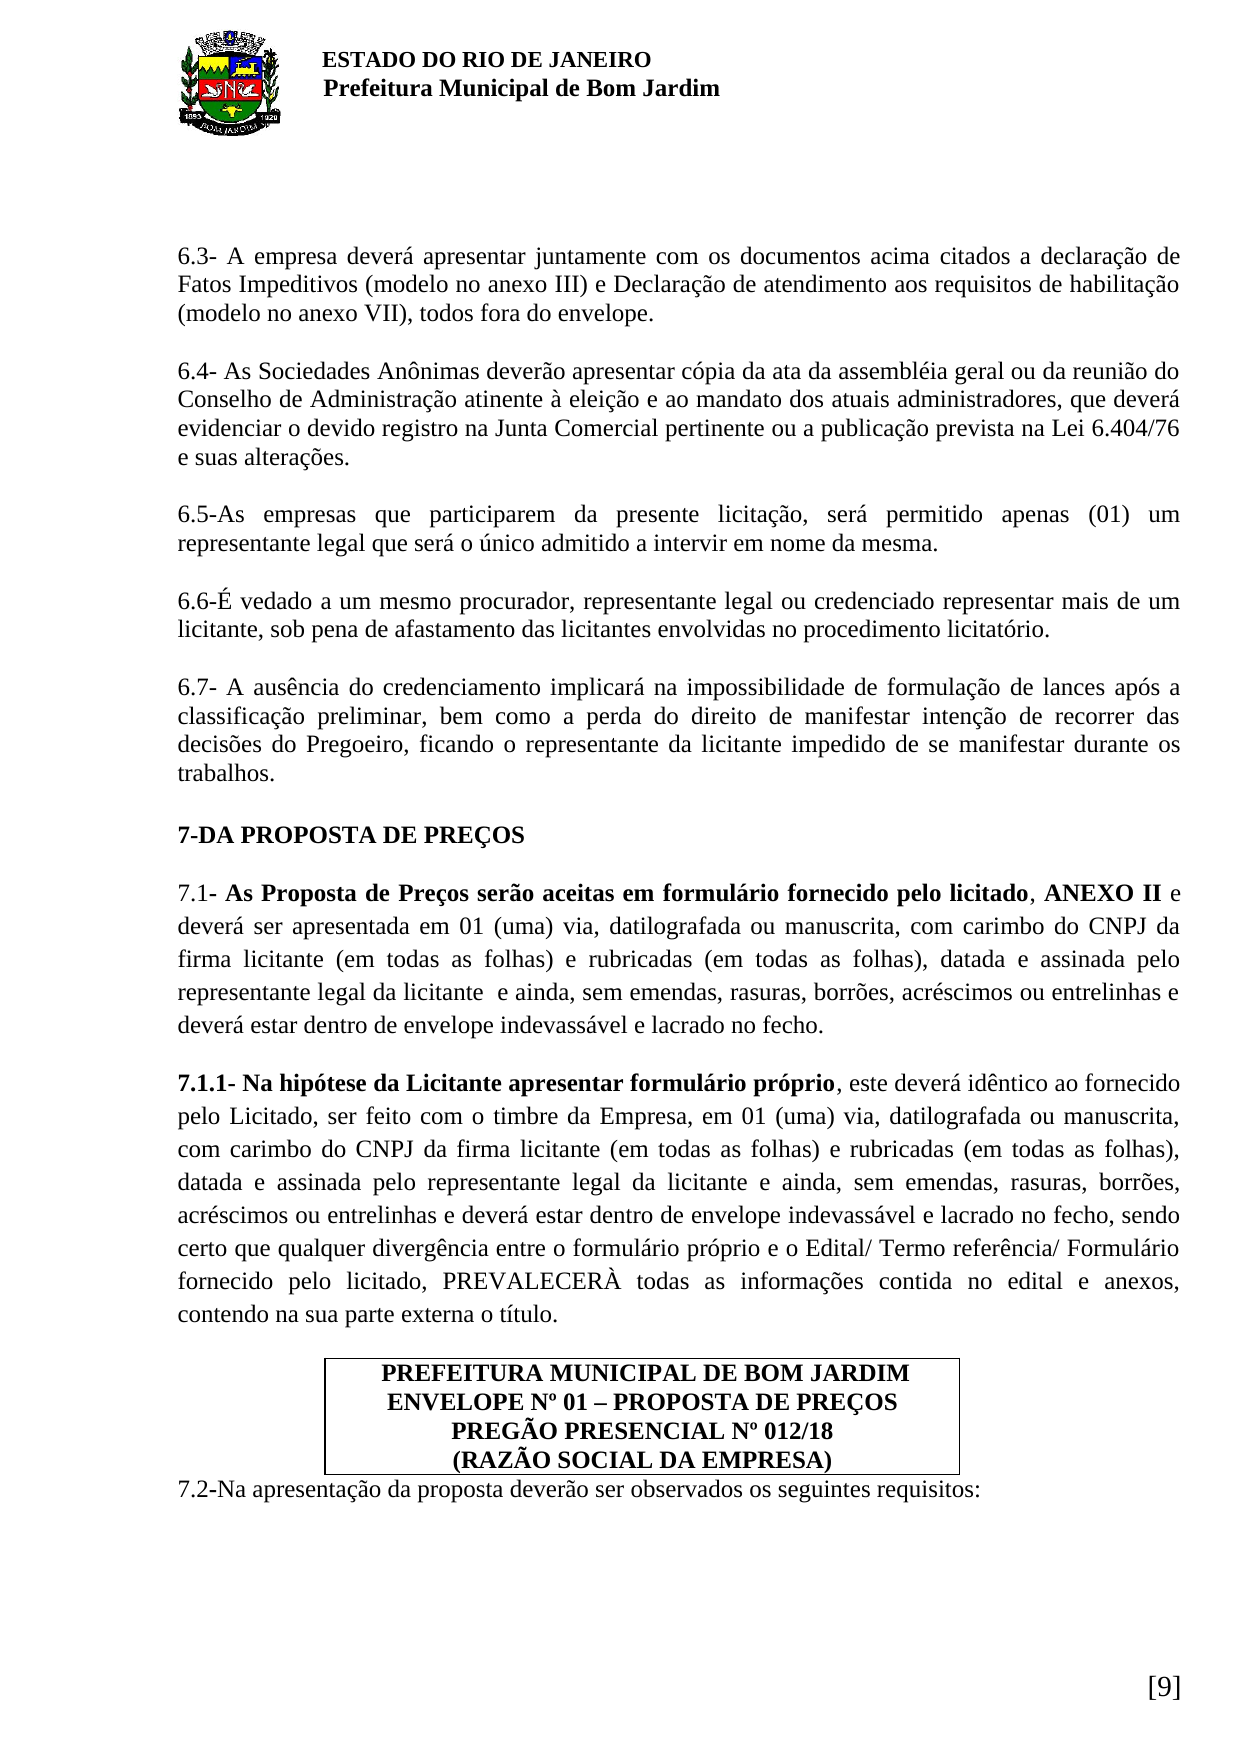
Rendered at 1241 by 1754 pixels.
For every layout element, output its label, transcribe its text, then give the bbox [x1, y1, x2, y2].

text 6.5-As empresas que participarem da presente licitação, será permitido apenas (01) um representante legal que será o único admitido a intervir em nome da mesma. [177, 499, 1181, 557]
text 6.6-É vedado a um mesmo procurador, representante legal ou credenciado representar mais de um licitante, sob pena de afastamento das licitantes envolvidas no procedimento licitatório. [177, 586, 1181, 643]
text 7.2-Na apresentação da proposta deverão ser observados os seguintes requisitos: [177, 1474, 1181, 1503]
text 6.7- A ausência do credenciamento implicará na impossibilidade de formulação de lances após a classificação preliminar, bem como a perda do direito de manifestar intenção de recorrer das decisões do Pregoeiro, ficando o representante da licitante impedido de se manifestar durante os trabalhos. [177, 672, 1181, 787]
table_header PREFEITURA MUNICIPAL DE BOM JARDIM ENVELOPE Nº 01 – PROPOSTA DE PREÇOS PREGÃO PRESENCIAL Nº 012/18 (RAZÃO SOCIAL DA EMPRESA) [326, 1359, 959, 1473]
text 6.4- As Sociedades Anônimas deverão apresentar cópia da ata da assembléia geral ou da reunião do Conselho de Administração atinente à eleição e ao mandato dos atuais administradores, que deverá evidenciar o devido registro na Junta Comercial pertinente ou a publicação prevista na Lei 6.404/76 e suas alterações. [177, 356, 1181, 471]
text 7.1- As Proposta de Preços serão aceitas em formulário fornecido pelo licitado, ANEXO II e deverá ser apresentada em 01 (uma) via, datilografada ou manuscrita, com carimbo do CNPJ da firma licitante (em todas as folhas) e rubricadas (em todas as folhas), datada e assinada pelo representante legal da licitante e ainda, sem emendas, rasuras, borrões, acréscimos ou entrelinhas e deverá estar dentro de envelope indevassável e lacrado no fecho. [177, 878, 1181, 1039]
text 7.1.1- Na hipótese da Licitante apresentar formulário próprio, este deverá idêntico ao fornecido pelo Licitado, ser feito com o timbre da Empresa, em 01 (uma) via, datilografada ou manuscrita, com carimbo do CNPJ da firma licitante (em todas as folhas) e rubricadas (em todas as folhas), datada e assinada pelo representante legal da licitante e ainda, sem emendas, rasuras, borrões, acréscimos ou entrelinhas e deverá estar dentro de envelope indevassável e lacrado no fecho, sendo certo que qualquer divergência entre o formulário próprio e o Edital/ Termo referência/ Formulário fornecido pelo licitado, PREVALECERÀ todas as informações contida no edital e anexos, contendo na sua parte externa o título. [177, 1068, 1181, 1328]
picture [176, 28, 282, 138]
text 6.3- A empresa deverá apresentar juntamente com os documentos acima citados a declaração de Fatos Impeditivos (modelo no anexo III) e Declaração de atendimento aos requisitos de habilitação (modelo no anexo VII), todos fora do envelope. [177, 241, 1181, 327]
text 7-DA PROPOSTA DE PREÇOS [177, 821, 1181, 849]
